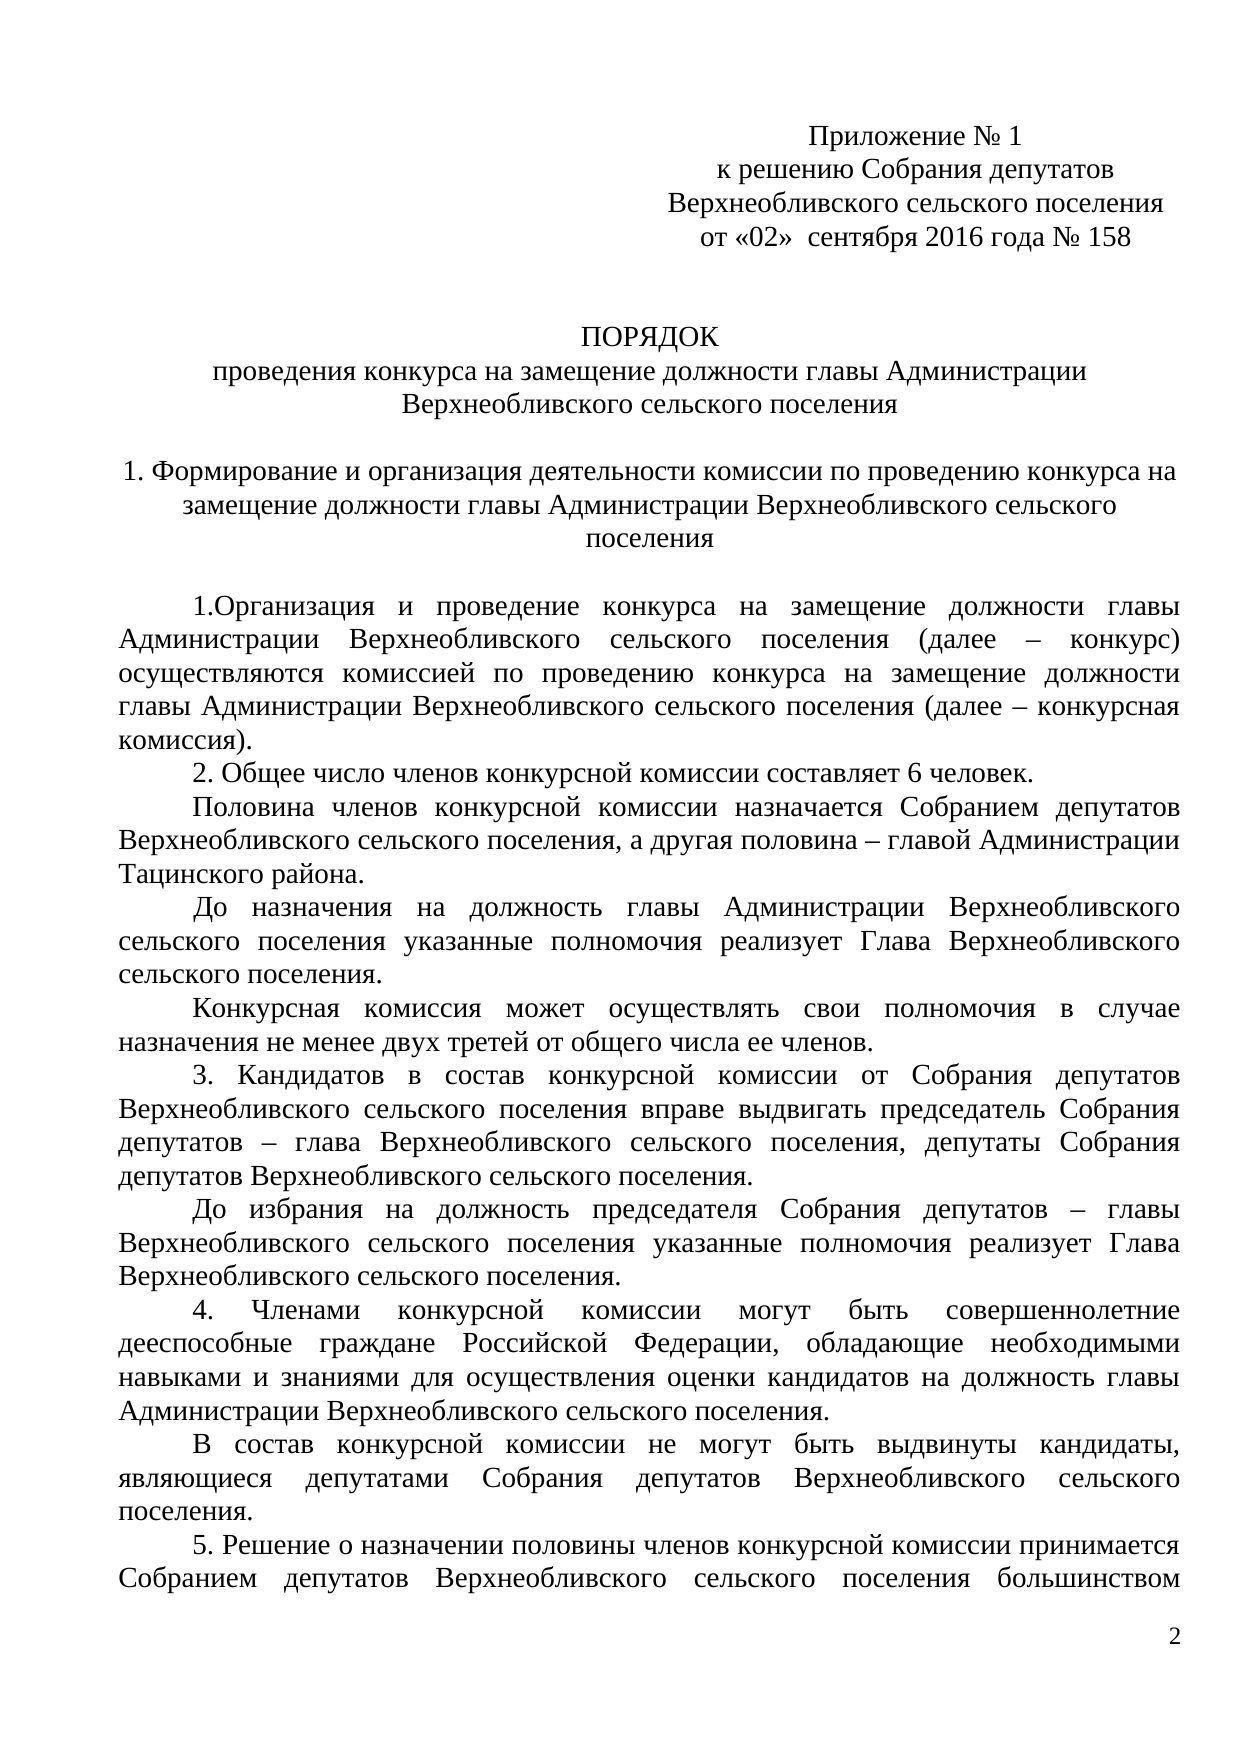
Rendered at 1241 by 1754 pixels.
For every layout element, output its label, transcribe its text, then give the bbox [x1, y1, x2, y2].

text Конкурсная комиссия может осуществлять свои полномочия в случае назначения не менее двух третей от общего числа ее членов. [118, 990, 1181, 1057]
text ПОРЯДОК [118, 319, 1181, 353]
text 3. Кандидатов в состав конкурсной комиссии от Собрания депутатов Верхнеобливского сельского поселения вправе выдвигать председатель Собрания депутатов – глава Верхнеобливского сельского поселения, депутаты Собрания депутатов Верхнеобливского сельского поселения. [118, 1057, 1181, 1191]
text от «02» сентября 2016 года № 158 [650, 219, 1181, 252]
text 2. Общее число членов конкурсной комиссии составляет 6 человек. [118, 755, 1181, 789]
text Половина членов конкурсной комиссии назначается Собранием депутатов Верхнеобливского сельского поселения, а другая половина – главой Администрации Тацинского района. [118, 789, 1181, 889]
text к решению Собрания депутатов Верхнеобливского сельского поселения [650, 152, 1181, 219]
text 1. Формирование и организация деятельности комиссии по проведению конкурса на замещение должности главы Администрации Верхнеобливского сельского поселения [118, 453, 1181, 554]
text До избрания на должность председателя Собрания депутатов – главы Верхнеобливского сельского поселения указанные полномочия реализует Глава Верхнеобливского сельского поселения. [118, 1191, 1181, 1292]
text 1.Организация и проведение конкурса на замещение должности главы Администрации Верхнеобливского сельского поселения (далее – конкурс) осуществляются комиссией по проведению конкурса на замещение должности главы Администрации Верхнеобливского сельского поселения (далее – конкурсная комиссия). [118, 588, 1181, 755]
text В состав конкурсной комиссии не могут быть выдвинуты кандидаты, являющиеся депутатами Собрания депутатов Верхнеобливского сельского поселения. [118, 1426, 1181, 1527]
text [118, 1527, 1181, 1594]
text До назначения на должность главы Администрации Верхнеобливского сельского поселения указанные полномочия реализует Глава Верхнеобливского сельского поселения. [118, 889, 1181, 990]
text 4. Членами конкурсной комиссии могут быть совершеннолетние дееспособные граждане Российской Федерации, обладающие необходимыми навыками и знаниями для осуществления оценки кандидатов на должность главы Администрации Верхнеобливского сельского поселения. [118, 1292, 1181, 1426]
text Приложение № 1 [650, 118, 1181, 152]
text проведения конкурса на замещение должности главы Администрации Верхнеобливского сельского поселения [118, 353, 1181, 420]
